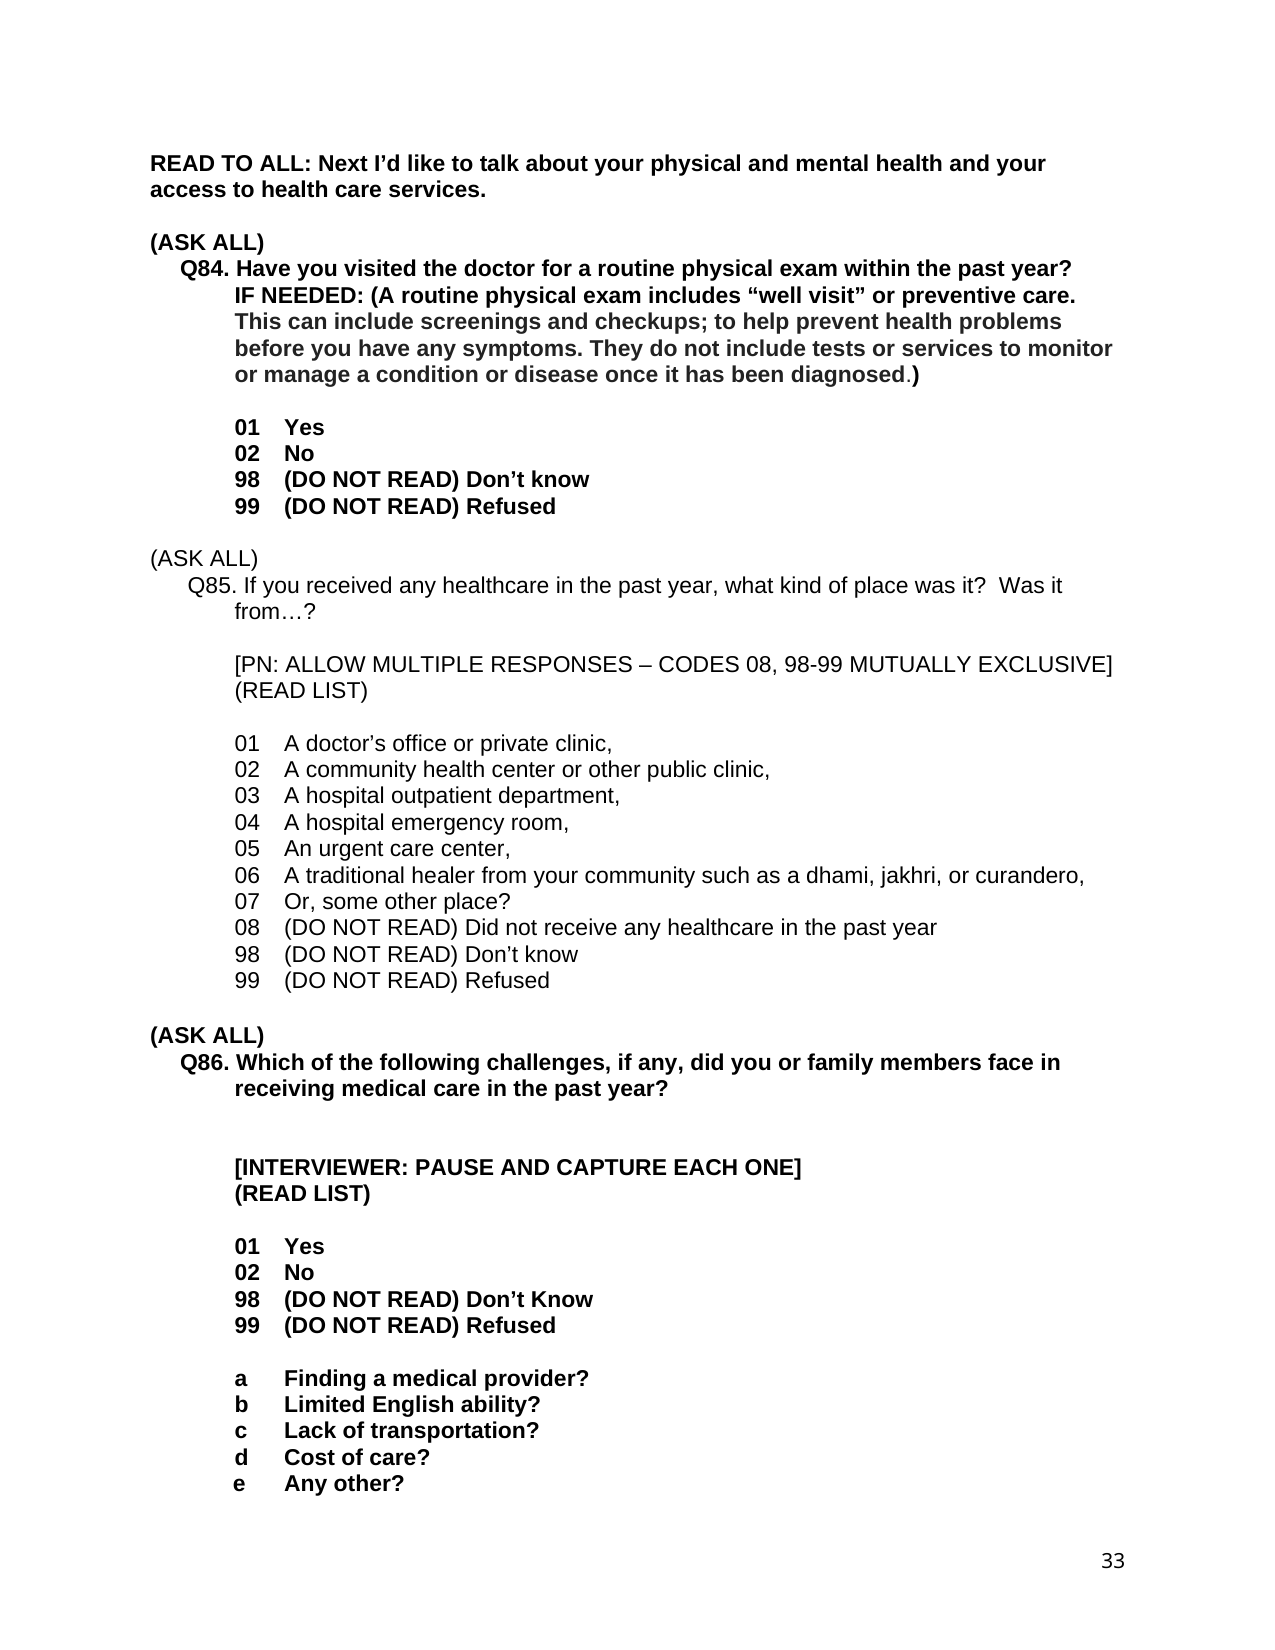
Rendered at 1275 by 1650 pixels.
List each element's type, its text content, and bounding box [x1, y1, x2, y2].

text READ TO ALL: Next I’d like to talk about your physical and mental health and your access to health care services. [150, 150, 1125, 203]
text d Cost of care? [150, 1444, 1125, 1470]
text a Finding a medical provider? [150, 1365, 1125, 1391]
text 99 (DO NOT READ) Refused [150, 493, 1125, 519]
text 99 (DO NOT READ) Refused [234, 1312, 1125, 1338]
text (READ LIST) [150, 677, 1125, 703]
text Q85. If you received any healthcare in the past year, what kind of place was it? Was it from…? [178, 572, 1125, 624]
text 01 Yes [150, 413, 1125, 440]
text (READ LIST) [150, 1180, 1125, 1207]
text 99 (DO NOT READ) Refused [150, 967, 1125, 993]
text 06 A traditional healer from your community such as a dhami, jakhri, or curandero, [234, 862, 1125, 888]
text [PN: ALLOW MULTIPLE RESPONSES – CODES 08, 98-99 MUTUALLY EXCLUSIVE] [150, 651, 1125, 677]
text 07 Or, some other place? [234, 888, 1125, 914]
list No [234, 1259, 1125, 1286]
text 98 (DO NOT READ) Don’t Know [234, 1286, 1125, 1312]
text c Lack of transportation? [150, 1417, 1125, 1444]
text 05 An urgent care center, [234, 835, 1125, 862]
text 08 (DO NOT READ) Did not receive any healthcare in the past year [178, 914, 1125, 941]
text [INTERVIEWER: PAUSE AND CAPTURE EACH ONE] [150, 1154, 1125, 1180]
text 04 A hospital emergency room, [234, 809, 1125, 835]
text b Limited English ability? [150, 1391, 1125, 1417]
text 02 A community health center or other public clinic, [234, 756, 1125, 782]
text Q86. Which of the following challenges, if any, did you or family members face in receiving medical care in the past year? [150, 1048, 1125, 1101]
text Q84. Have you visited the doctor for a routine physical exam within the past year? [150, 255, 1125, 282]
text (ASK ALL) [150, 229, 1125, 255]
text 98 (DO NOT READ) Don’t know [150, 941, 1125, 967]
text IF NEEDED: (A routine physical exam includes “well visit” or preventive care. This can include screenings and checkups; to help prevent health problems before you have any symptoms. They do not include tests or services to monitor or manage a condition or disease once it has been diagnosed.) [234, 282, 1125, 387]
text 02 No [150, 440, 1125, 466]
list Yes [234, 1233, 1125, 1259]
text (ASK ALL) [150, 1022, 1125, 1048]
text (ASK ALL) [150, 545, 1125, 572]
text 98 (DO NOT READ) Don’t know [150, 466, 1125, 493]
text 01 A doctor’s office or private clinic, [234, 730, 1125, 756]
text e Any other? [150, 1470, 1125, 1496]
text 03 A hospital outpatient department, [234, 782, 1125, 809]
